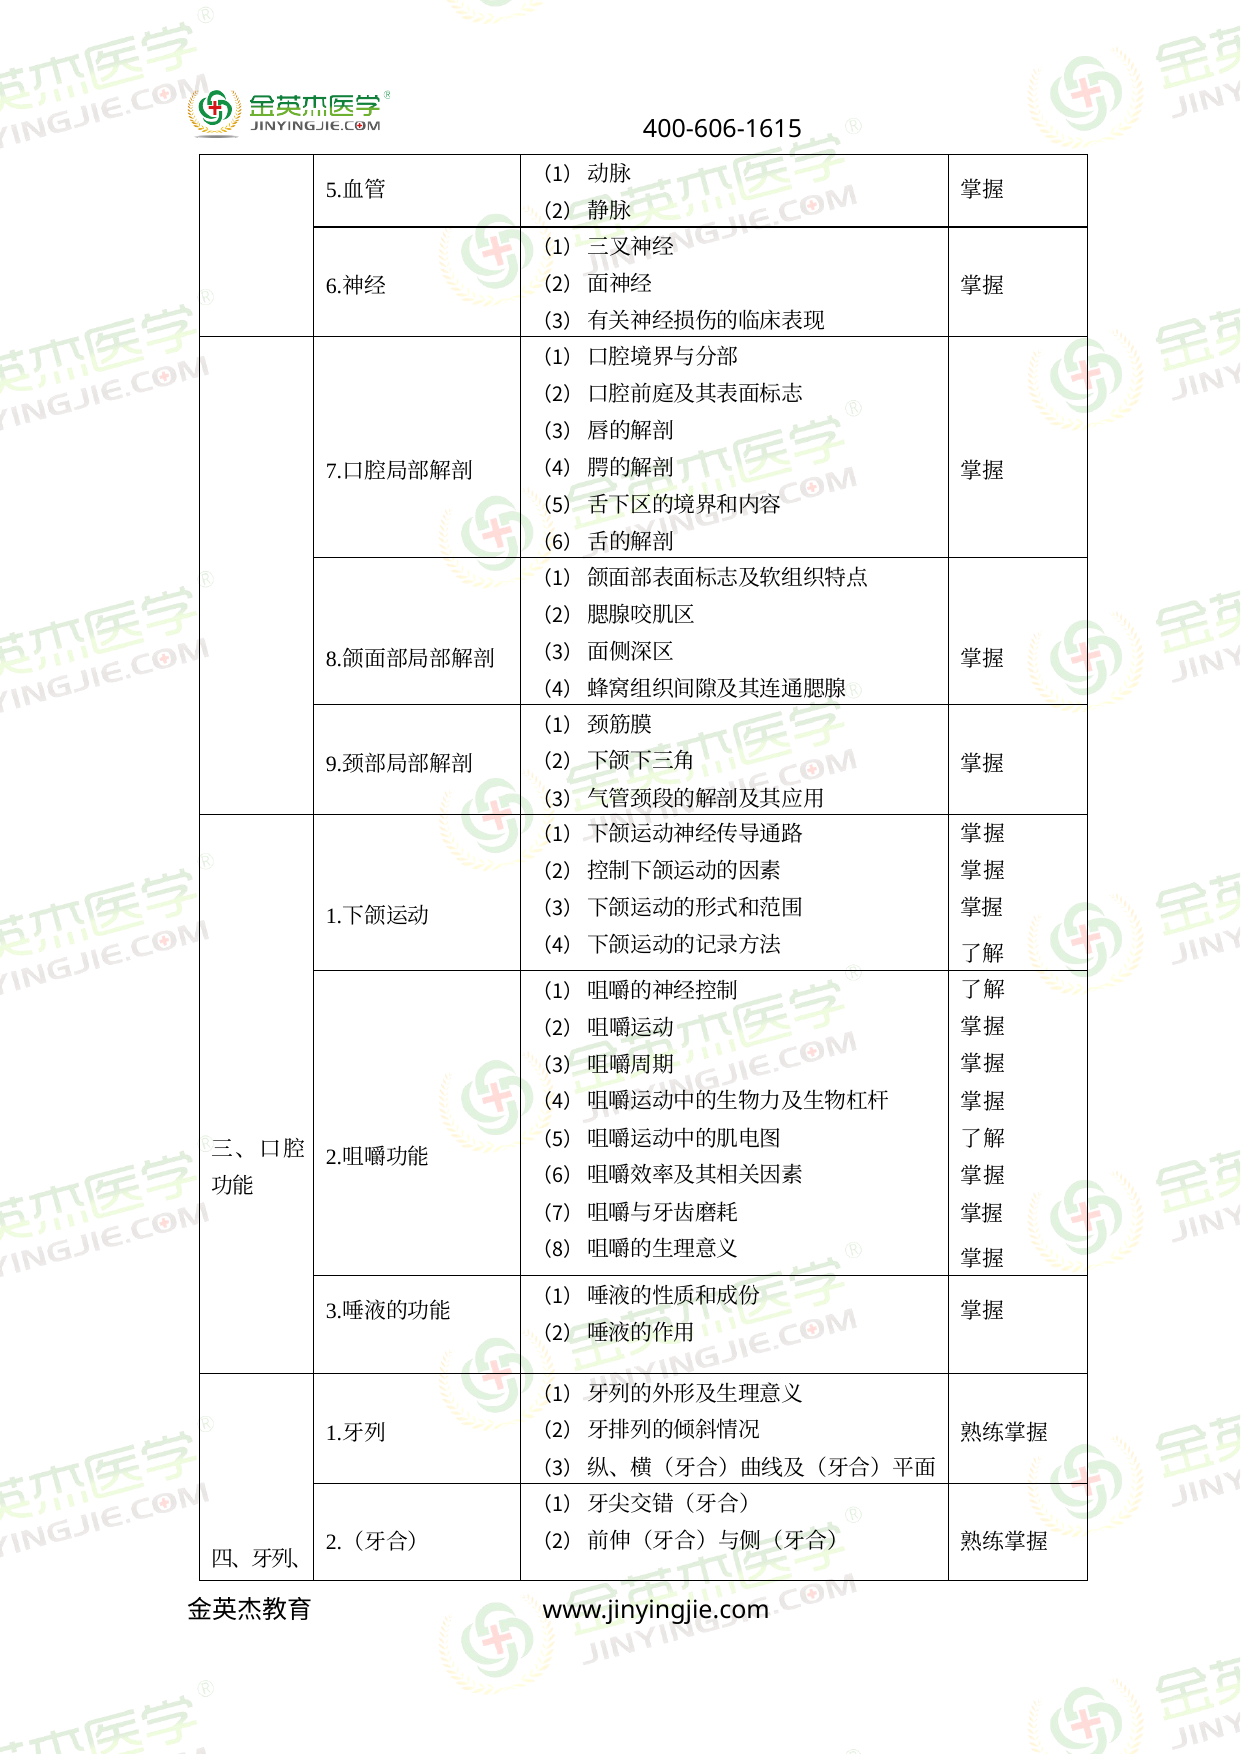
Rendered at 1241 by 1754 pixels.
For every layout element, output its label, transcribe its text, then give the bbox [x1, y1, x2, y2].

table_cell [200, 337, 313, 814]
table_cell 口腔境界与分部 口腔前庭及其表面标志 唇的解剖 腭的解剖 舌下区的境界和内容 舌的解剖 [521, 337, 948, 557]
table_cell 2.咀嚼功能 [314, 971, 520, 1275]
table_cell 3.唾液的功能 [314, 1276, 520, 1373]
table_cell 掌握 [949, 705, 1087, 814]
table_cell 四、牙列、 （牙合） 与颌位 [200, 1374, 313, 1580]
table_cell 熟练掌握 [949, 1374, 1087, 1483]
table_cell 三叉神经 面神经 有关神经损伤的临床表现 [521, 228, 948, 336]
table_cell 7.口腔局部解剖 [314, 337, 520, 557]
table_cell 下颌运动神经传导通路 控制下颌运动的因素 下颌运动的形式和范围 下颌运动的记录方法 [521, 815, 948, 970]
table_cell 掌握 [949, 155, 1087, 226]
table_cell 熟练掌握 [949, 1484, 1087, 1580]
table_cell 掌握掌握掌握 了解 [949, 815, 1087, 970]
table_cell 6.神经 [314, 228, 520, 336]
table_cell 咀嚼的神经控制 咀嚼运动 咀嚼周期 咀嚼运动中的生物力及生物杠杆 咀嚼运动中的肌电图 咀嚼效率及其相关因素 咀嚼与牙齿磨耗 咀嚼的生理意义 [521, 971, 948, 1275]
table_cell 牙列的外形及生理意义 牙排列的倾斜情况 纵、横（牙合）曲线及（牙合）平面 [521, 1374, 948, 1483]
table_cell 掌握 [949, 337, 1087, 557]
table_cell 唾液的性质和成份 唾液的作用 [521, 1276, 948, 1373]
table_cell 1.牙列 [314, 1374, 520, 1483]
table_cell 掌握 [949, 558, 1087, 704]
table_cell 牙尖交错（牙合） 前伸（牙合）与侧（牙合） [521, 1484, 948, 1580]
table_cell 颈筋膜 下颌下三角 气管颈段的解剖及其应用 [521, 705, 948, 814]
table_cell 9.颈部局部解剖 [314, 705, 520, 814]
table_cell 8.颌面部局部解剖 [314, 558, 520, 704]
table_cell 1.下颌运动 [314, 815, 520, 970]
table_cell 动脉 静脉 [521, 155, 948, 226]
table_cell 2.（牙合） [314, 1484, 520, 1580]
table_cell 了解掌握掌握掌握了解掌握掌握 掌握 [949, 971, 1087, 1275]
picture [187, 90, 390, 138]
table_cell 掌握 [949, 1276, 1087, 1373]
table_cell 三、口腔功能 [200, 815, 313, 1373]
table_cell 掌握 [949, 228, 1087, 336]
table_cell 颌面部表面标志及软组织特点 腮腺咬肌区 面侧深区 蜂窝组织间隙及其连通腮腺 [521, 558, 948, 704]
table_cell 5.血管 [314, 155, 520, 226]
